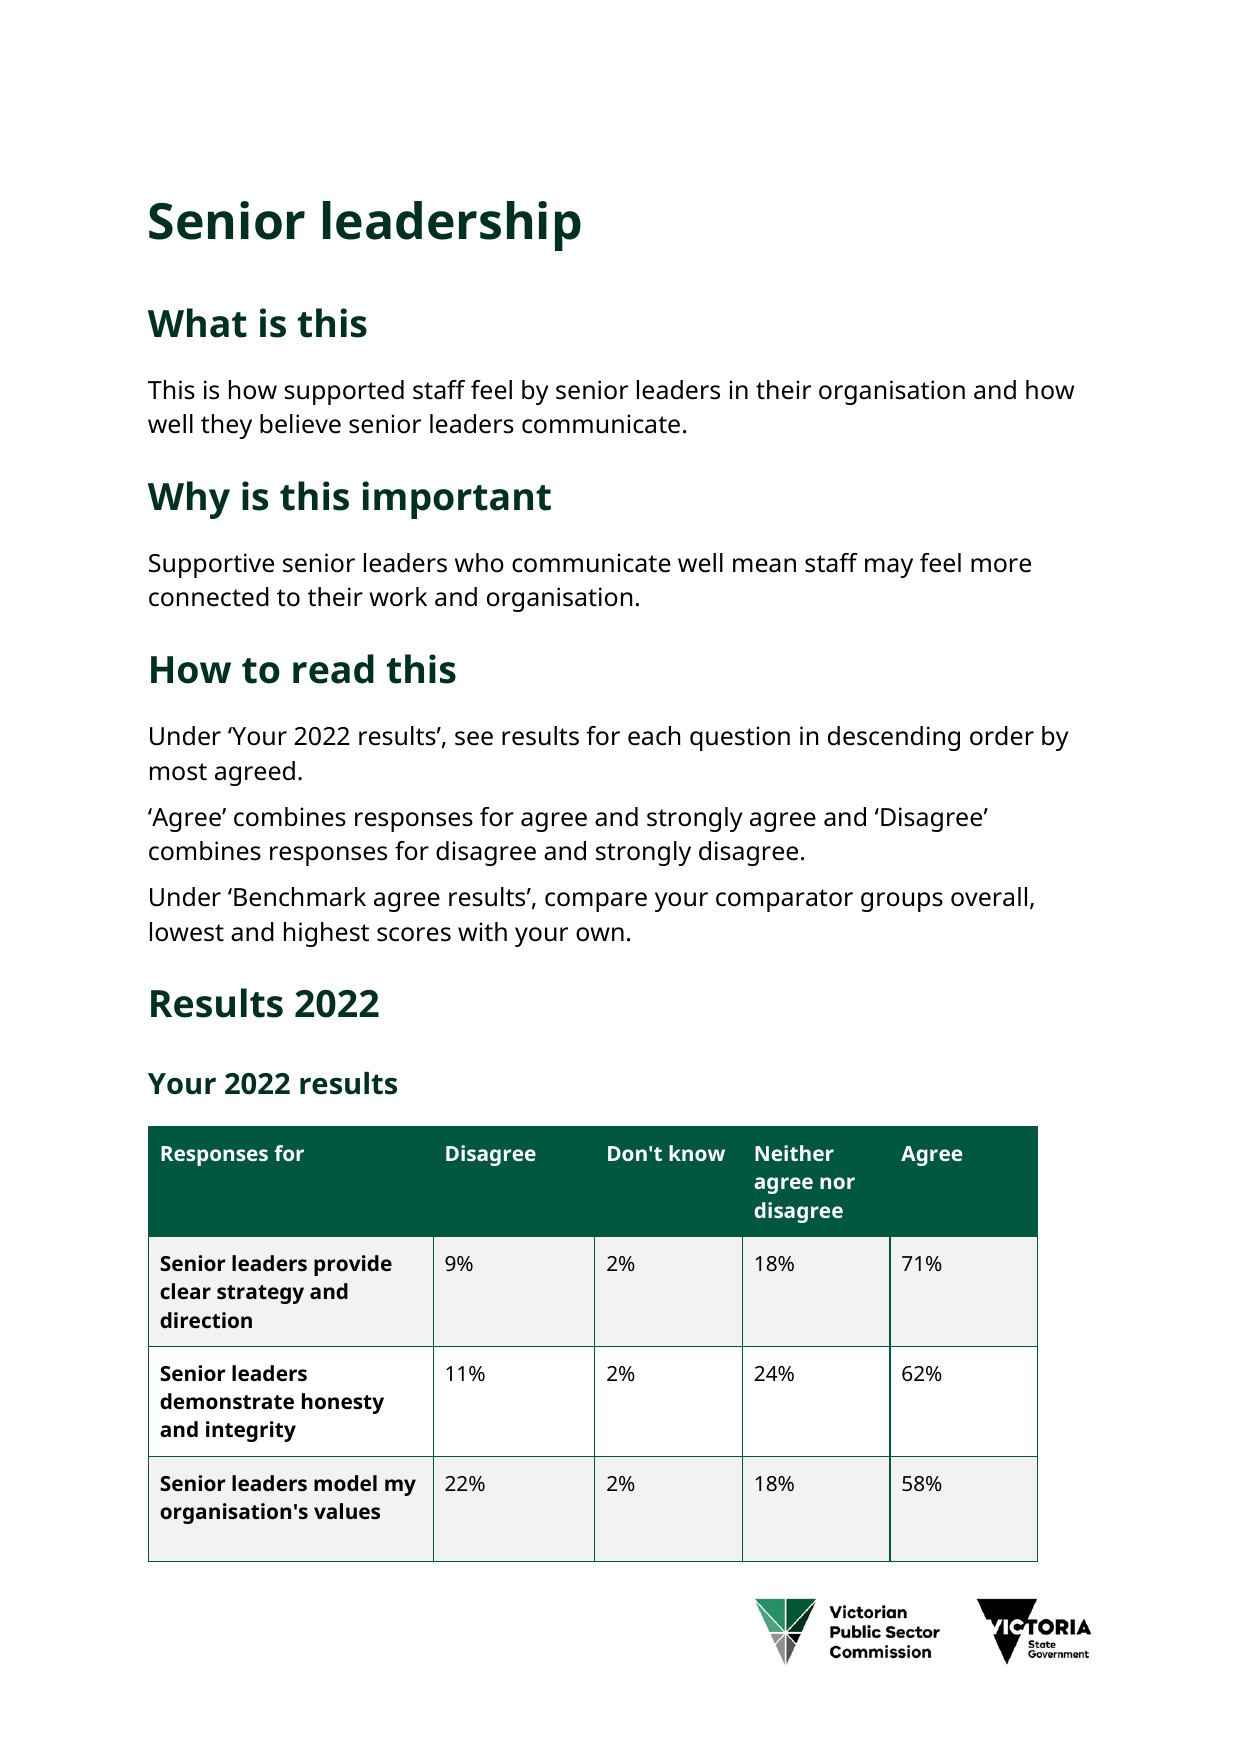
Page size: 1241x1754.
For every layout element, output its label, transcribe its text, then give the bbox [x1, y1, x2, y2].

table_cell Senior leaders model my organisation's values [149, 1457, 433, 1561]
table_cell 2% [595, 1347, 742, 1456]
table_cell Senior leaders provide clear strategy and direction [149, 1237, 433, 1346]
table_header Agree [891, 1127, 1037, 1236]
table_cell 62% [891, 1347, 1037, 1456]
text ‘Agree’ combines responses for agree and strongly agree and ‘Disagree’ combines responses for disagree and strongly disagree. [148, 799, 1092, 868]
table_cell 18% [743, 1237, 889, 1346]
subtitle What is this [148, 297, 1092, 348]
table_header Disagree [434, 1127, 594, 1236]
table_cell 2% [595, 1457, 742, 1561]
table_cell 18% [743, 1457, 889, 1561]
table_cell 11% [434, 1347, 594, 1456]
text Supportive senior leaders who communicate well mean staff may feel more connected to their work and organisation. [148, 546, 1092, 614]
table_header Neither agree nor disagree [743, 1127, 889, 1236]
table_cell 9% [434, 1237, 594, 1346]
subtitle Your 2022 results [148, 1064, 1092, 1103]
subtitle Senior leadership [148, 186, 1092, 254]
subtitle How to read this [148, 643, 1092, 694]
picture [754, 1598, 1093, 1666]
subtitle Results 2022 [148, 977, 1092, 1028]
table_header Responses for [149, 1127, 433, 1236]
text Under ‘Benchmark agree results’, compare your comparator groups overall, lowest and highest scores with your own. [148, 880, 1092, 948]
table_cell 24% [743, 1347, 889, 1456]
table_cell 58% [891, 1457, 1037, 1561]
table_cell 22% [434, 1457, 594, 1561]
text Under ‘Your 2022 results’, see results for each question in descending order by most agreed. [148, 719, 1092, 787]
subtitle Why is this important [148, 470, 1092, 521]
text This is how supported staff feel by senior leaders in their organisation and how well they believe senior leaders communicate. [148, 373, 1092, 441]
table_header Don't know [595, 1127, 742, 1236]
table_cell Senior leaders demonstrate honesty and integrity [149, 1347, 433, 1456]
table_cell 71% [891, 1237, 1037, 1346]
table_cell 2% [595, 1237, 742, 1346]
